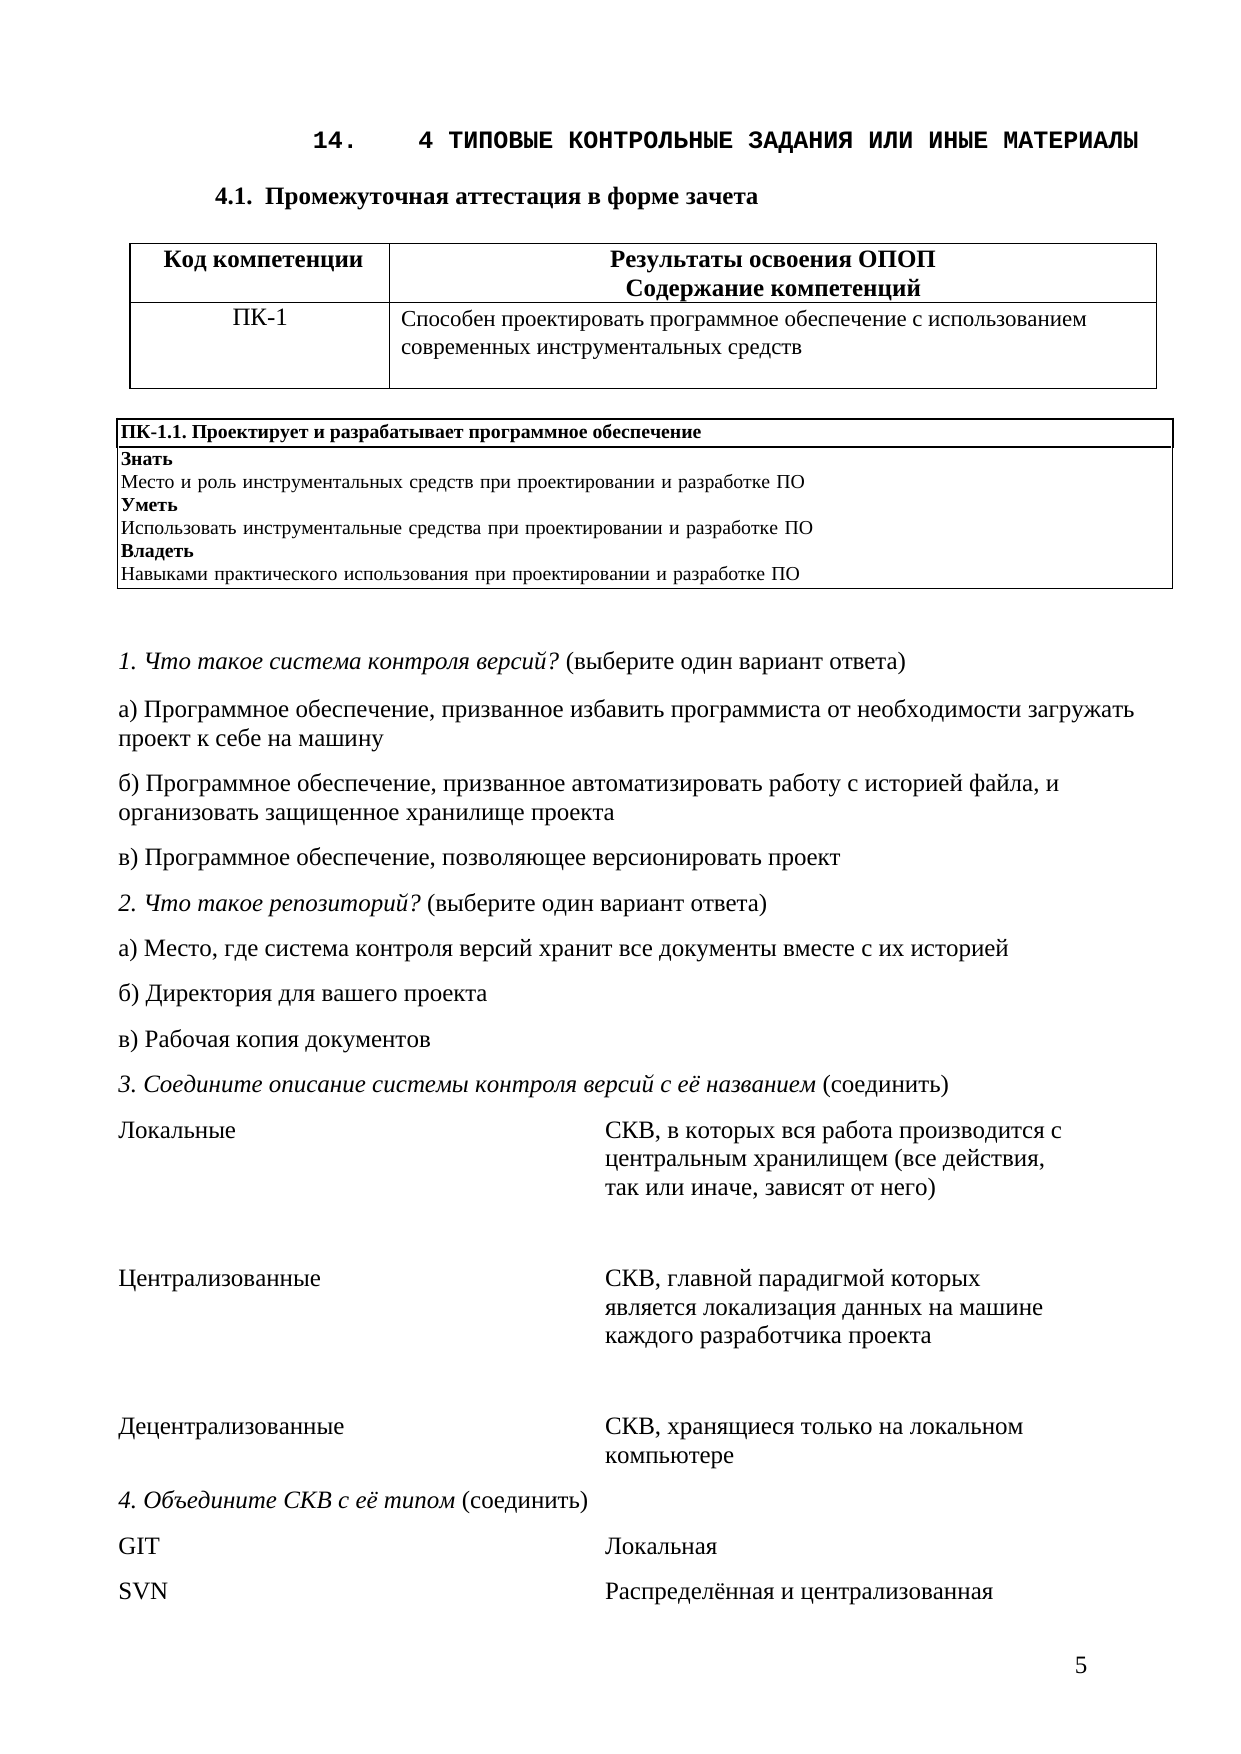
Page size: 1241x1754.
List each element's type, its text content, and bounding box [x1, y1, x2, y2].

table_cell Знать Место и роль инструментальных средств при проектировании и разработке ПО Уметь Использовать инструментальные средства при проектировании и разработке ПО Владеть Навыками практического использования при проектировании и разработке ПО [118, 446, 1172, 588]
list Промежуточная аттестация в форме зачета [215, 181, 1167, 209]
table_header Локальная [594, 1531, 1080, 1576]
text 3. Соедините описание системы контроля версий с её названием (соединить) [118, 1069, 1167, 1098]
table_header Код компетенции [131, 244, 389, 302]
text 1. Что такое система контроля версий? (выберите один вариант ответа) [118, 646, 1167, 675]
table_cell SVN [107, 1576, 593, 1622]
table_cell Способен проектировать программное обеспечение с использованием современных инструментальных средств [390, 303, 1156, 388]
table_cell СКВ, хранящиеся только на локальном компьютере [594, 1411, 1080, 1486]
table_header СКВ, в которых вся работа производится с центральным хранилищем (все действия, так или иначе, зависят от него) [594, 1115, 1080, 1263]
table_header Локальные [107, 1115, 593, 1263]
text а) Место, где система контроля версий хранит все документы вместе с их историей [118, 933, 1167, 962]
table_cell Распределённая и централизованная [594, 1576, 1080, 1622]
text б) Директория для вашего проекта [118, 978, 1167, 1007]
subtitle 4 ТИПОВЫЕ КОНТРОЛЬНЫЕ ЗАДАНИЯ ИЛИ ИНЫЕ МАТЕРИАЛЫ [233, 127, 1167, 156]
table_header ПК-1.1. Проектирует и разрабатывает программное обеспечение [118, 420, 1172, 446]
text 4. Объедините СКВ с её типом (соединить) [118, 1486, 1167, 1514]
text 2. Что такое репозиторий? (выберите один вариант ответа) [118, 888, 1167, 916]
text в) Программное обеспечение, позволяющее версионировать проект [118, 842, 1167, 871]
table_header GIT [107, 1531, 593, 1576]
text в) Рабочая копия документов [118, 1024, 1167, 1053]
table_cell Централизованные [107, 1263, 593, 1411]
table_cell Децентрализованные [107, 1411, 593, 1486]
table_header Результаты освоения ОПОП Содержание компетенций [390, 244, 1156, 302]
text а) Программное обеспечение, призванное избавить программиста от необходимости загружать проект к себе на машину [118, 694, 1167, 751]
table_cell ПК-1 [131, 303, 389, 388]
text б) Программное обеспечение, призванное автоматизировать работу с историей файла, и организовать защищенное хранилище проекта [118, 768, 1167, 826]
table_cell СКВ, главной парадигмой которых является локализация данных на машине каждого разработчика проекта [594, 1263, 1080, 1411]
